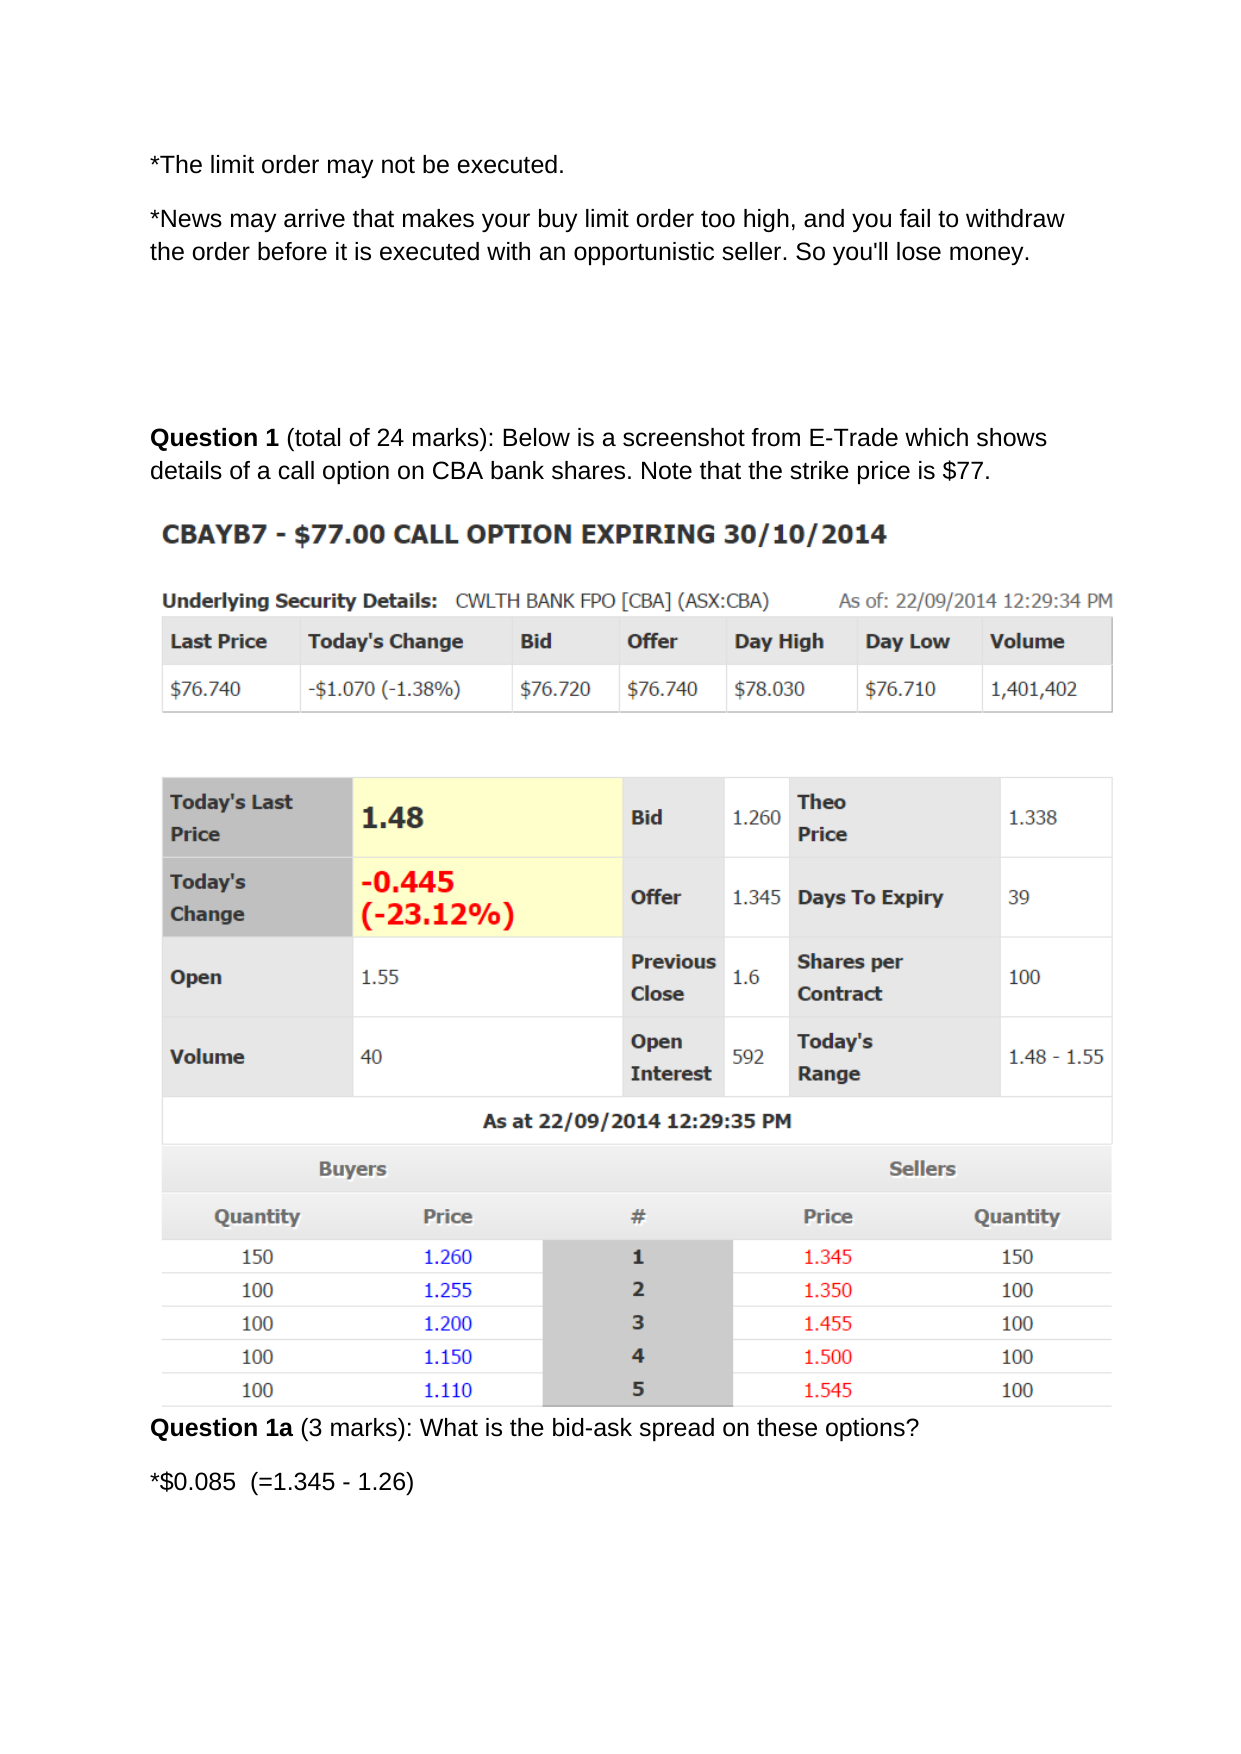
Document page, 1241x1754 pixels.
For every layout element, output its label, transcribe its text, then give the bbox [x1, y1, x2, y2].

picture [150, 521, 1119, 1414]
text *The limit order may not be executed. [150, 150, 1090, 179]
text *News may arrive that makes your buy limit order too high, and you fail to withdraw the order before it is executed with an opportunistic seller. So you'll lose money. [150, 204, 1090, 266]
text *$0.085 (=1.345 - 1.26) [150, 1467, 1090, 1496]
text Question 1 (total of 24 marks): Below is a screenshot from E-Trade which shows details of a call option on CBA bank shares. Note that the strike price is $77. [150, 423, 1090, 484]
text Question 1a (3 marks): What is the bid-ask spread on these options? [150, 1414, 1090, 1442]
